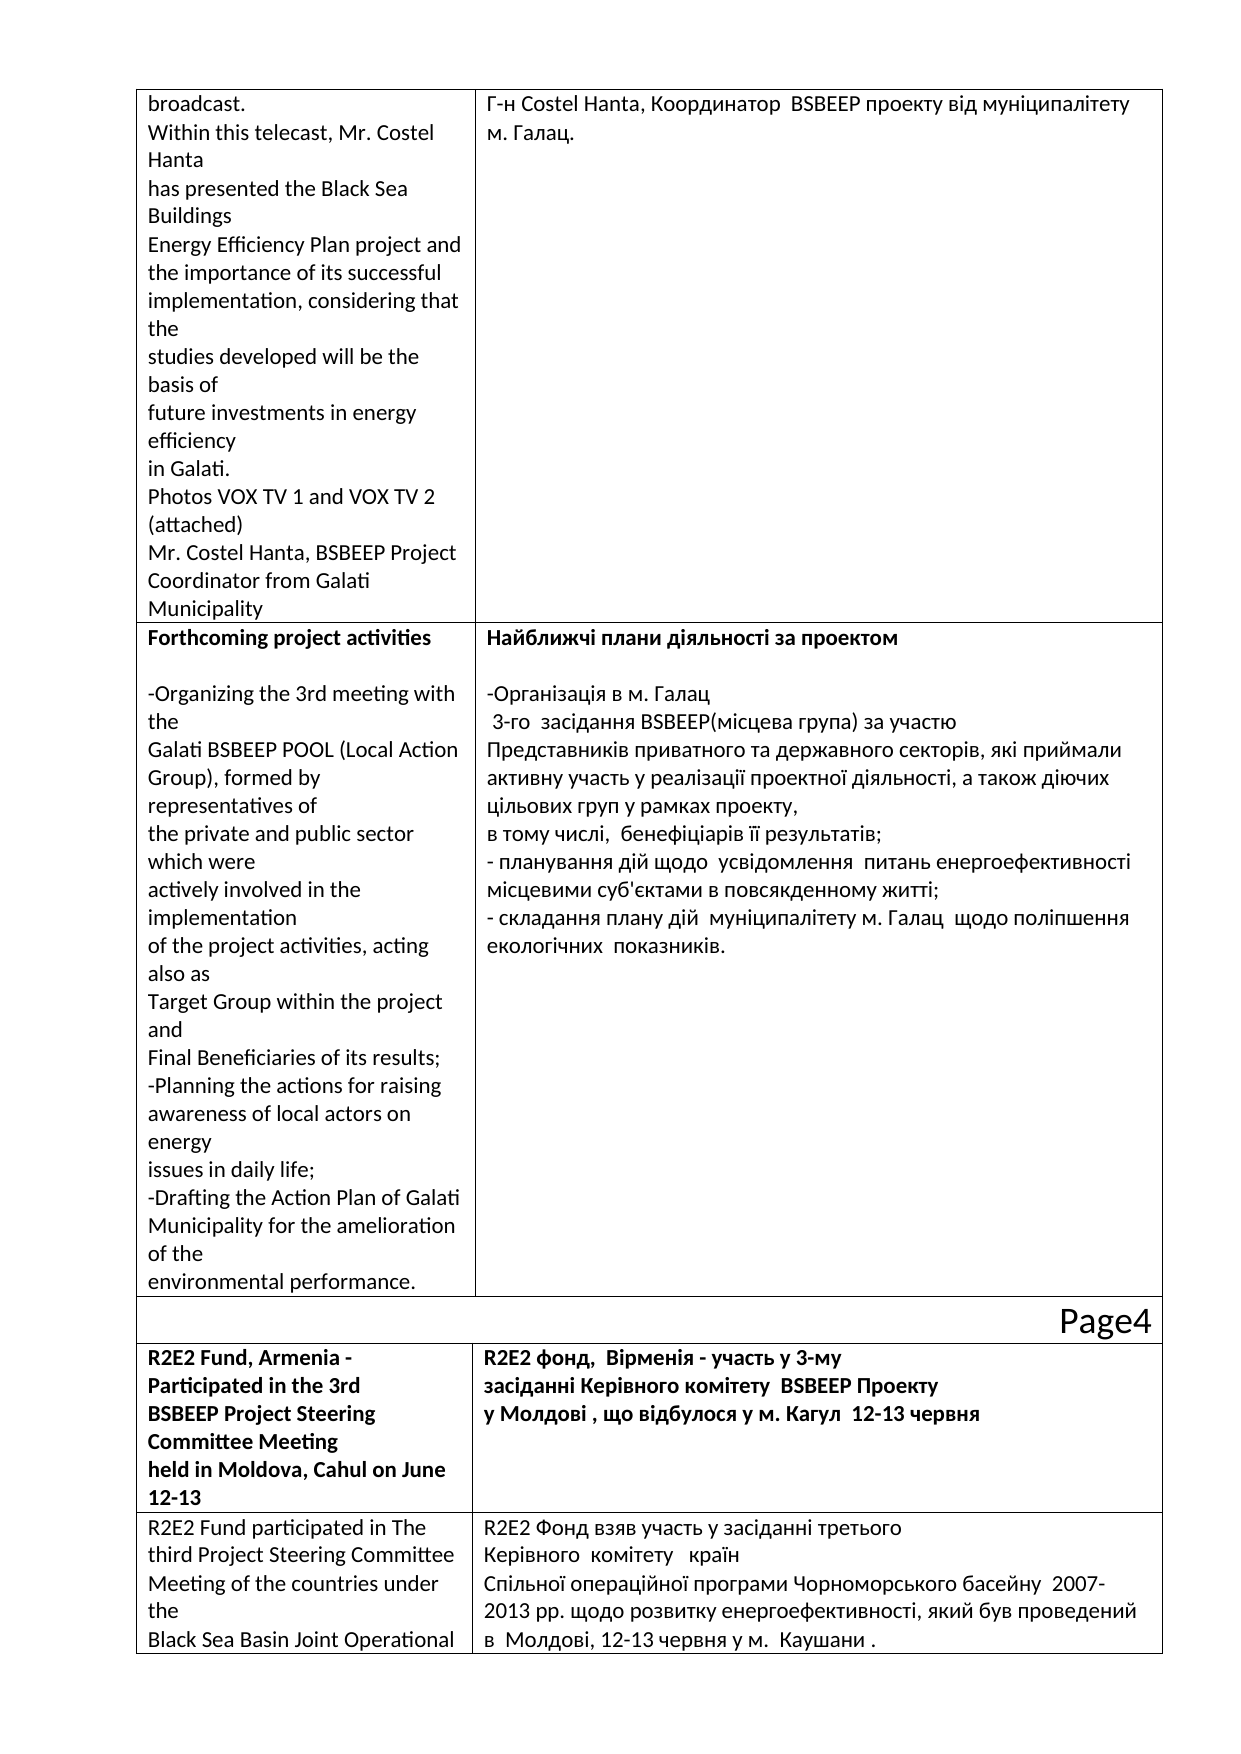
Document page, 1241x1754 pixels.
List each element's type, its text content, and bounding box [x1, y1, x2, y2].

table_cell R2E2 фонд, Вірменія - участь у 3-му засіданні Керівного комітету BSBEEP Проекту у Молдові , що відбулося у м. Кагул 12-13 червня [473, 1344, 1162, 1512]
table_cell Page4 [137, 1297, 1162, 1342]
table_cell Forthcoming project activities -Organizing the 3rd meeting with the Galati BSBEEP POOL (Local Action Group), formed by representatives of the private and public sector which were actively involved in the implementation of the project activities, acting also as Target Group within the project and Final Beneficiaries of its results; -Planning the actions for raising awareness of local actors on energy issues in daily life; -Drafting the Action Plan of Galati Municipality for the amelioration of the environmental performance. [137, 623, 475, 1296]
table_cell R2E2 Fund, Armenia - Participated in the 3rd BSBEEP Project Steering Committee Meeting held in Moldova, Cahul on June 12-13 [137, 1344, 472, 1512]
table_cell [137, 1513, 472, 1653]
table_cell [476, 90, 1162, 622]
table_cell Найближчі плани діяльності за проектом -Організація в м. Галац 3-го засідання BSBEEP(місцева група) за участю Представників приватного та державного секторів, які приймали активну участь у реалізації проектної діяльності, а також діючих цільових груп у рамках проекту, в тому числі, бенефіціарів її результатів; - планування дій щодо усвідомлення питань енергоефективності місцевими суб'єктами в повсякденному житті; - складання плану дій муніципалітету м. Галац щодо поліпшення екологічних показників. [476, 623, 1162, 1296]
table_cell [473, 1513, 1162, 1653]
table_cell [137, 90, 475, 622]
